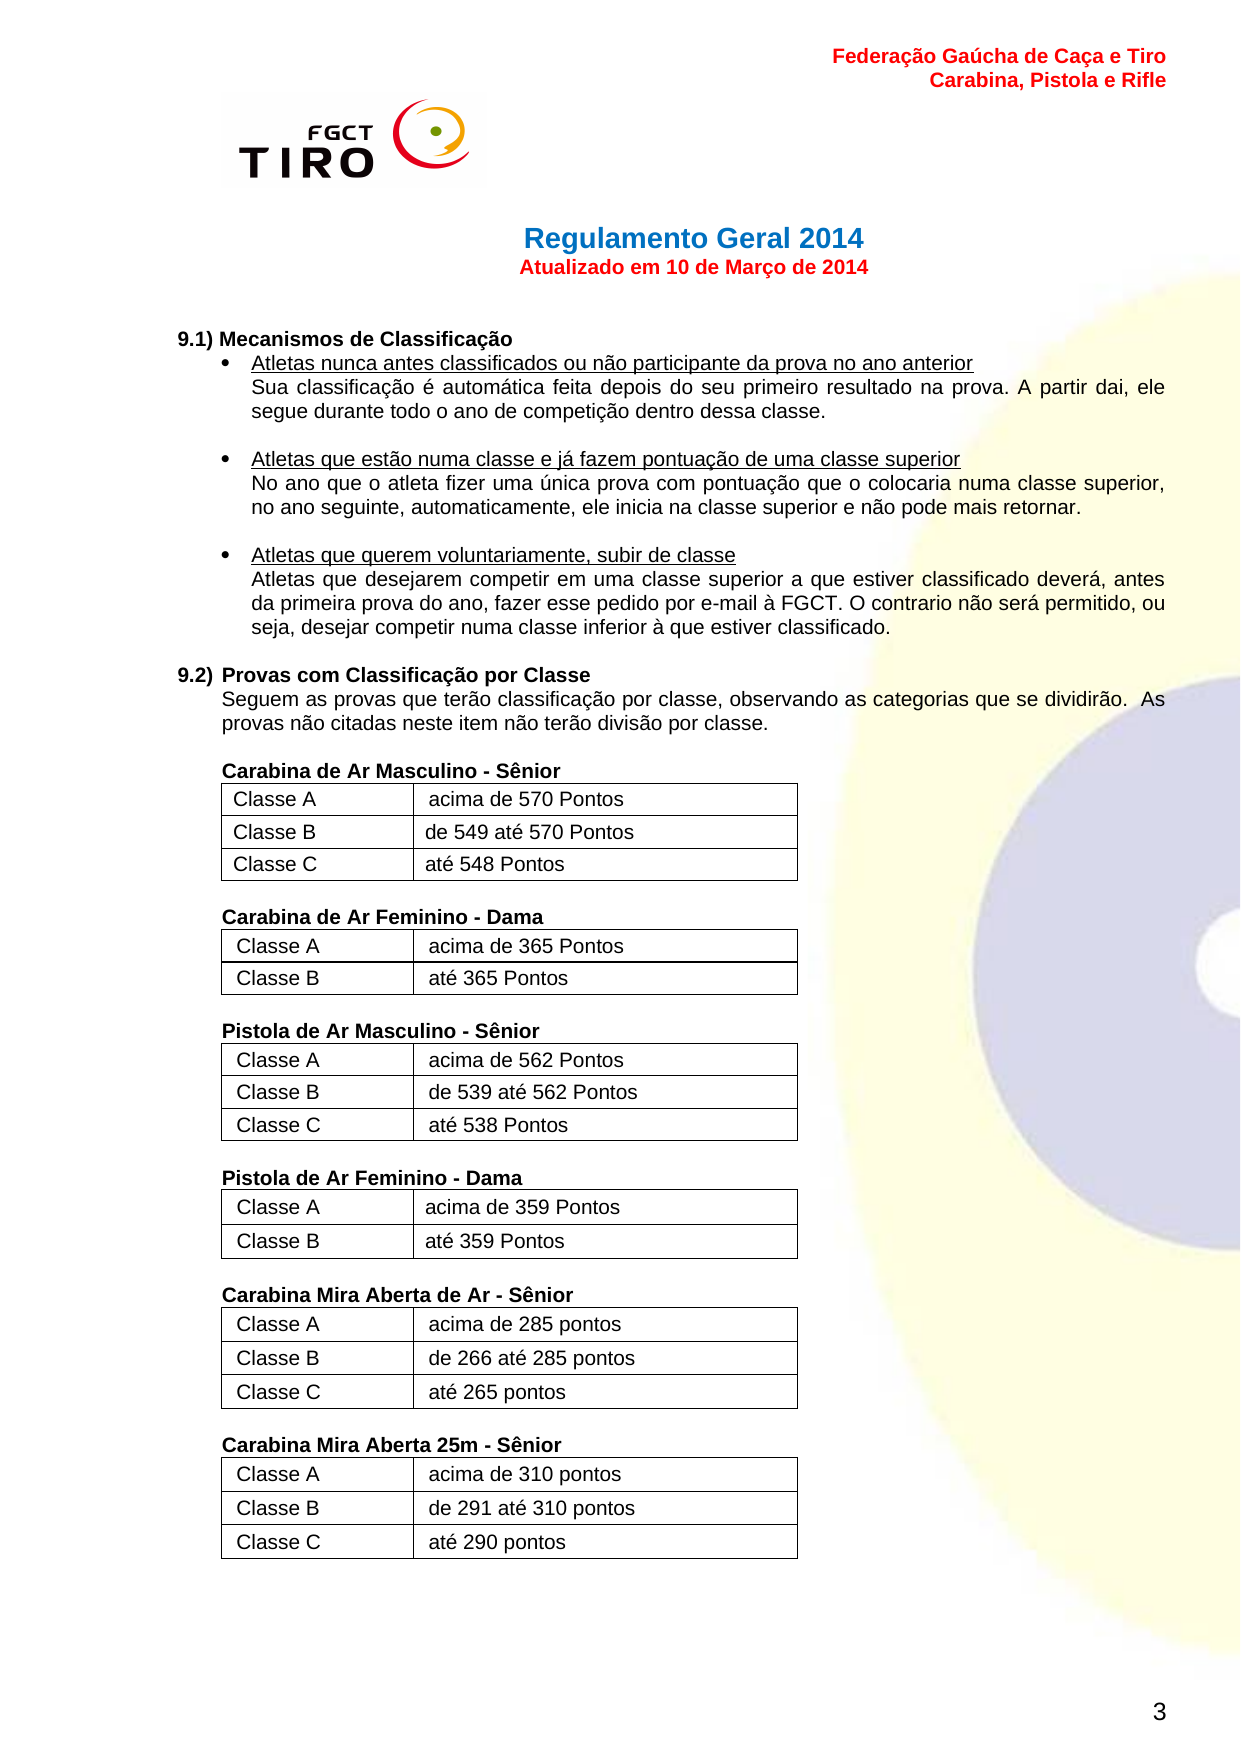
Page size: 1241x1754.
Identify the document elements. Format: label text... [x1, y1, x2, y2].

table_header Classe A [222, 784, 413, 815]
text Carabina de Ar Masculino - Sênior [222, 758, 1166, 782]
table_cell Classe B [222, 1076, 413, 1108]
text Pistola de Ar Masculino - Sênior [222, 1019, 1166, 1043]
text Carabina Mira Aberta 25m - Sênior [222, 1433, 1166, 1457]
picture [851, 232, 857, 241]
picture [807, 228, 1241, 1703]
table_cell Classe B [222, 963, 413, 994]
table_cell até 265 pontos [414, 1375, 797, 1408]
picture [820, 231, 826, 245]
table_header acima de 365 Pontos [414, 930, 797, 961]
table_cell Classe B [222, 1225, 413, 1258]
table_header Classe A [222, 930, 413, 961]
text Seguem as provas que terão classificação por classe, observando as categorias que se dividirão. As provas não citadas neste item não terão divisão por classe. [221, 687, 1166, 734]
table_cell até 538 Pontos [414, 1109, 797, 1140]
table_cell Classe C [222, 1375, 413, 1408]
list Atletas nunca antes classificados ou não participante da prova no ano anterior [222, 351, 1166, 375]
table_cell de 291 até 310 pontos [414, 1492, 797, 1524]
table_cell de 539 até 562 Pontos [414, 1076, 797, 1108]
table_cell até 290 pontos [414, 1525, 797, 1558]
list Atletas que estão numa classe e já fazem pontuação de uma classe superior [222, 447, 1166, 471]
table_header Classe A [222, 1308, 413, 1341]
text Carabina Mira Aberta de Ar - Sênior [222, 1283, 1166, 1307]
table_header acima de 570 Pontos [414, 784, 797, 815]
table_header acima de 285 pontos [414, 1308, 797, 1341]
table_header acima de 359 Pontos [414, 1190, 797, 1224]
table_header acima de 562 Pontos [414, 1044, 797, 1075]
text Atletas que desejarem competir em uma classe superior a que estiver classificado deverá, antes da primeira prova do ano, fazer esse pedido por e-mail à FGCT. O contrario não será permitido, ou seja, desejar competir numa classe inferior à que estiver classificado. [251, 567, 1166, 639]
table_header Classe A [222, 1190, 413, 1224]
table_cell Classe B [222, 816, 413, 847]
table_header Classe A [222, 1044, 413, 1075]
table_cell Classe B [222, 1492, 413, 1524]
text Pistola de Ar Feminino - Dama [222, 1165, 1166, 1189]
table_header Classe A [222, 1458, 413, 1491]
text 9.1) Mecanismos de Classificação [177, 327, 1166, 351]
table_header acima de 310 pontos [414, 1458, 797, 1491]
table_cell Classe C [222, 1525, 413, 1558]
text Carabina de Ar Feminino - Dama [222, 905, 1166, 929]
table_cell de 549 até 570 Pontos [414, 816, 797, 847]
text 9.2) Provas com Classificação por Classe [177, 663, 1166, 687]
table_cell de 266 até 285 pontos [414, 1342, 797, 1374]
table_cell até 359 Pontos [414, 1225, 797, 1258]
table_cell Classe C [222, 1109, 413, 1140]
table_cell até 548 Pontos [414, 849, 797, 880]
text No ano que o atleta fizer uma única prova com pontuação que o colocaria numa classe superior, no ano seguinte, automaticamente, ele inicia na classe superior e não pode mais retornar. [251, 471, 1166, 519]
picture [221, 92, 488, 188]
text Sua classificação é automática feita depois do seu primeiro resultado na prova. A partir dai, ele segue durante todo o ano de competição dentro dessa classe. [251, 375, 1166, 423]
list Atletas que querem voluntariamente, subir de classe [222, 543, 1166, 567]
table_cell até 365 Pontos [414, 963, 797, 994]
table_cell Classe C [222, 849, 413, 880]
table_cell Classe B [222, 1342, 413, 1374]
